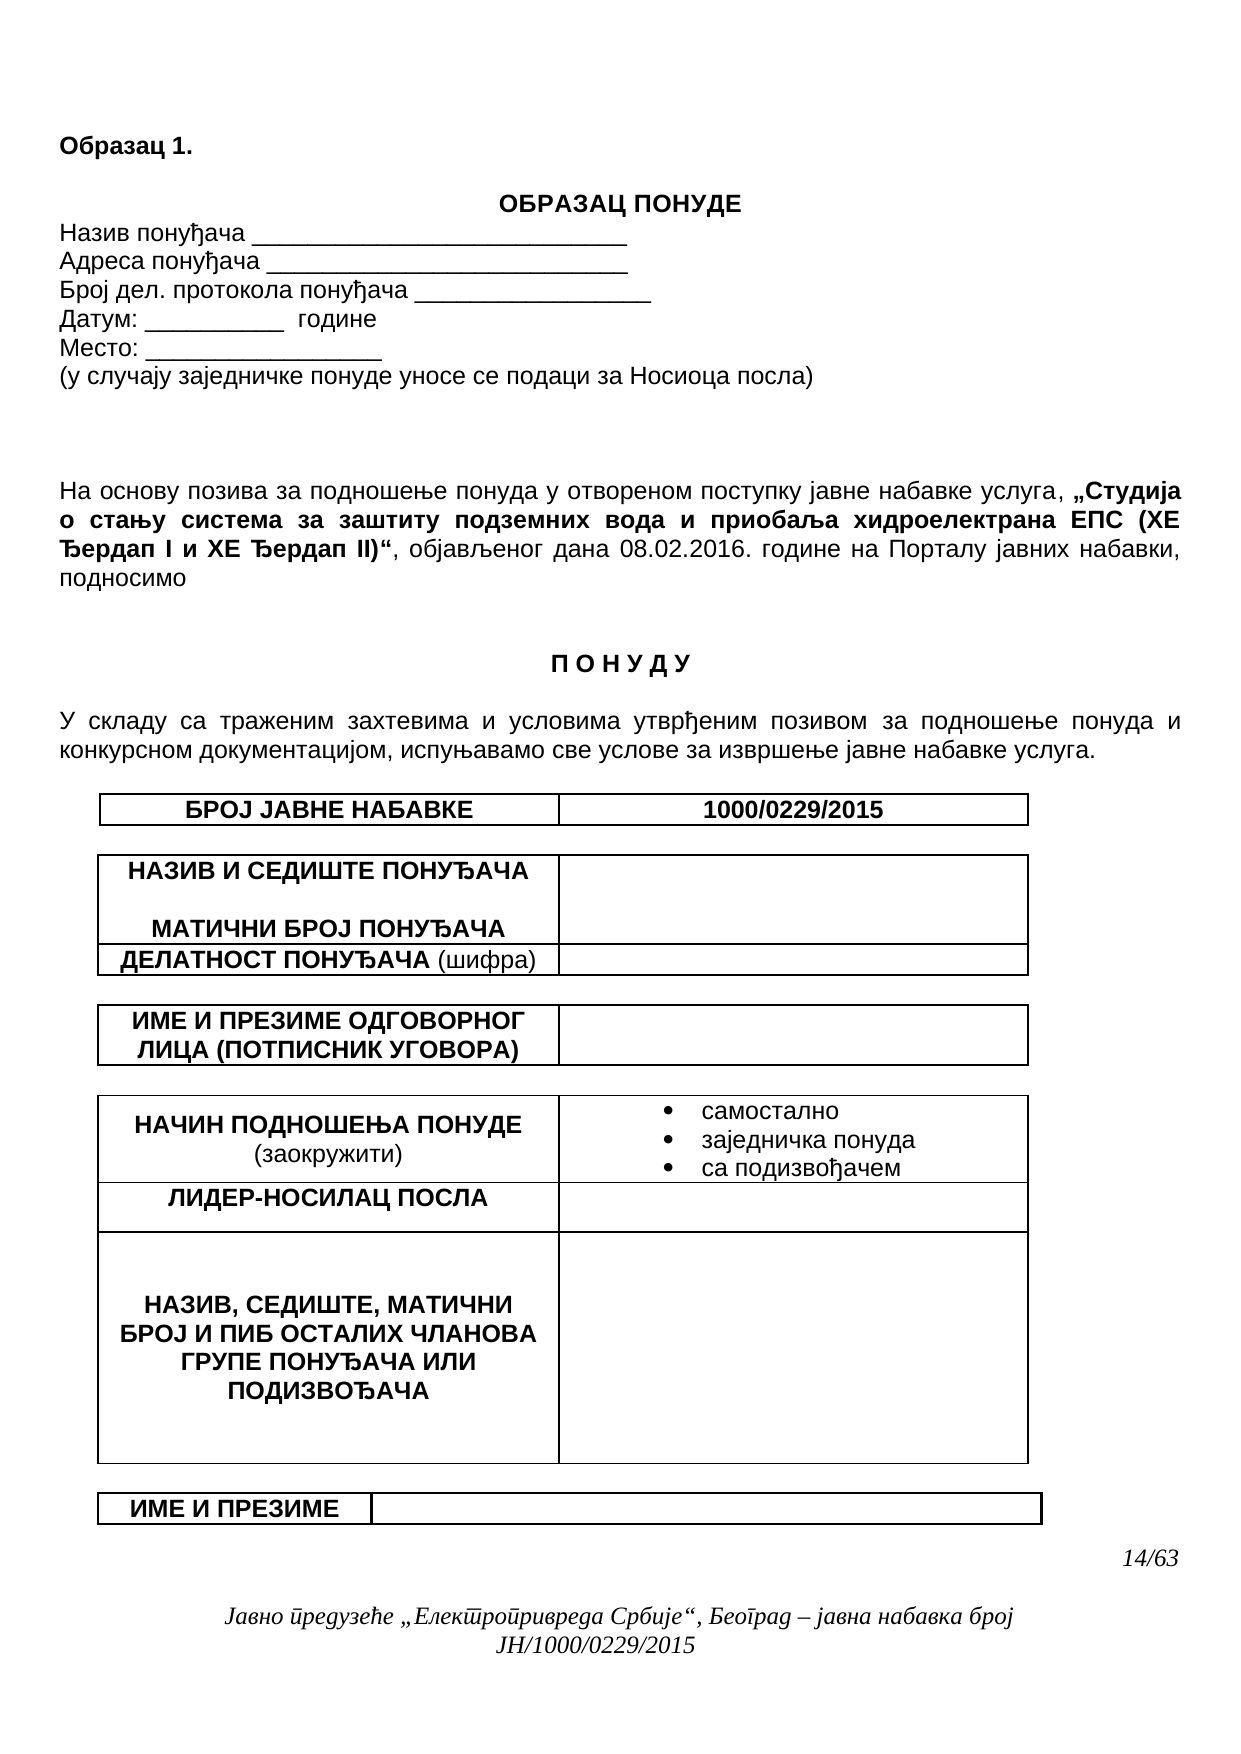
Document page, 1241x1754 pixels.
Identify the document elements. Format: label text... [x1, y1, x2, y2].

table_header [373, 1494, 1040, 1523]
table_header [560, 856, 1027, 943]
table_header НАЧИН ПОДНОШЕЊА ПОНУДЕ (заокружити) [99, 1096, 558, 1182]
table_header НАЗИВ И СЕДИШТЕ ПОНУЂАЧА МАТИЧНИ БРОЈ ПОНУЂАЧА [99, 856, 558, 943]
table_cell ДЕЛАТНОСТ ПОНУЂАЧА (шифра) [99, 945, 558, 973]
text (у случају заједничке понуде уносе се подаци за Носиоца посла) [59, 361, 1181, 390]
subtitle ОБРАЗАЦ ПОНУДЕ [59, 189, 1181, 218]
text Назив понуђача ___________________________ [59, 218, 1181, 246]
table_cell [560, 945, 1027, 973]
text Број дел. протокола понуђача _________________ [59, 275, 1181, 304]
text На основу позива за подношење понуда у отвореном поступку јавне набавке услуга, „Студија о стању система за заштиту подземних вода и приобаља хидроелектрана ЕПС (ХЕ Ђердап I и ХЕ Ђердап II)“, објављеног дана 08.02.2016. године на Порталу јавних набавки, подносимо [59, 476, 1181, 591]
table_header 1000/0229/2015 [560, 795, 1027, 823]
table_cell НАЗИВ, СЕДИШТЕ, МАТИЧНИ БРОЈ И ПИБ ОСТАЛИХ ЧЛАНОВА ГРУПЕ ПОНУЂАЧА ИЛИ ПОДИЗВОЂАЧА [99, 1233, 558, 1462]
text П О Н У Д У [59, 649, 1181, 678]
table_header самостално заједничка понуда са подизвођачем [560, 1096, 1027, 1182]
text У складу са траженим захтевима и условима утврђеним позивом за подношење понуда и конкурсном документацијом, испуњавамо све услове за извршење јавне набавке услуга. [59, 706, 1181, 764]
table_cell [560, 1183, 1027, 1231]
text Место: _________________ [59, 333, 1181, 361]
text Датум: __________ године [59, 304, 1181, 333]
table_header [99, 1494, 370, 1523]
table_header [560, 1006, 1027, 1064]
table_header ИМЕ И ПРЕЗИМЕ ОДГОВОРНОГ ЛИЦА (ПОТПИСНИК УГОВОРА) [99, 1006, 558, 1064]
table_cell ЛИДЕР-НОСИЛАЦ ПОСЛА [99, 1183, 558, 1231]
text Адреса понуђача __________________________ [59, 246, 1181, 275]
table_header БРОЈ ЈАВНЕ НАБАВКЕ [101, 795, 558, 823]
table_cell [560, 1233, 1027, 1462]
subtitle Образац 1. [59, 131, 1181, 160]
